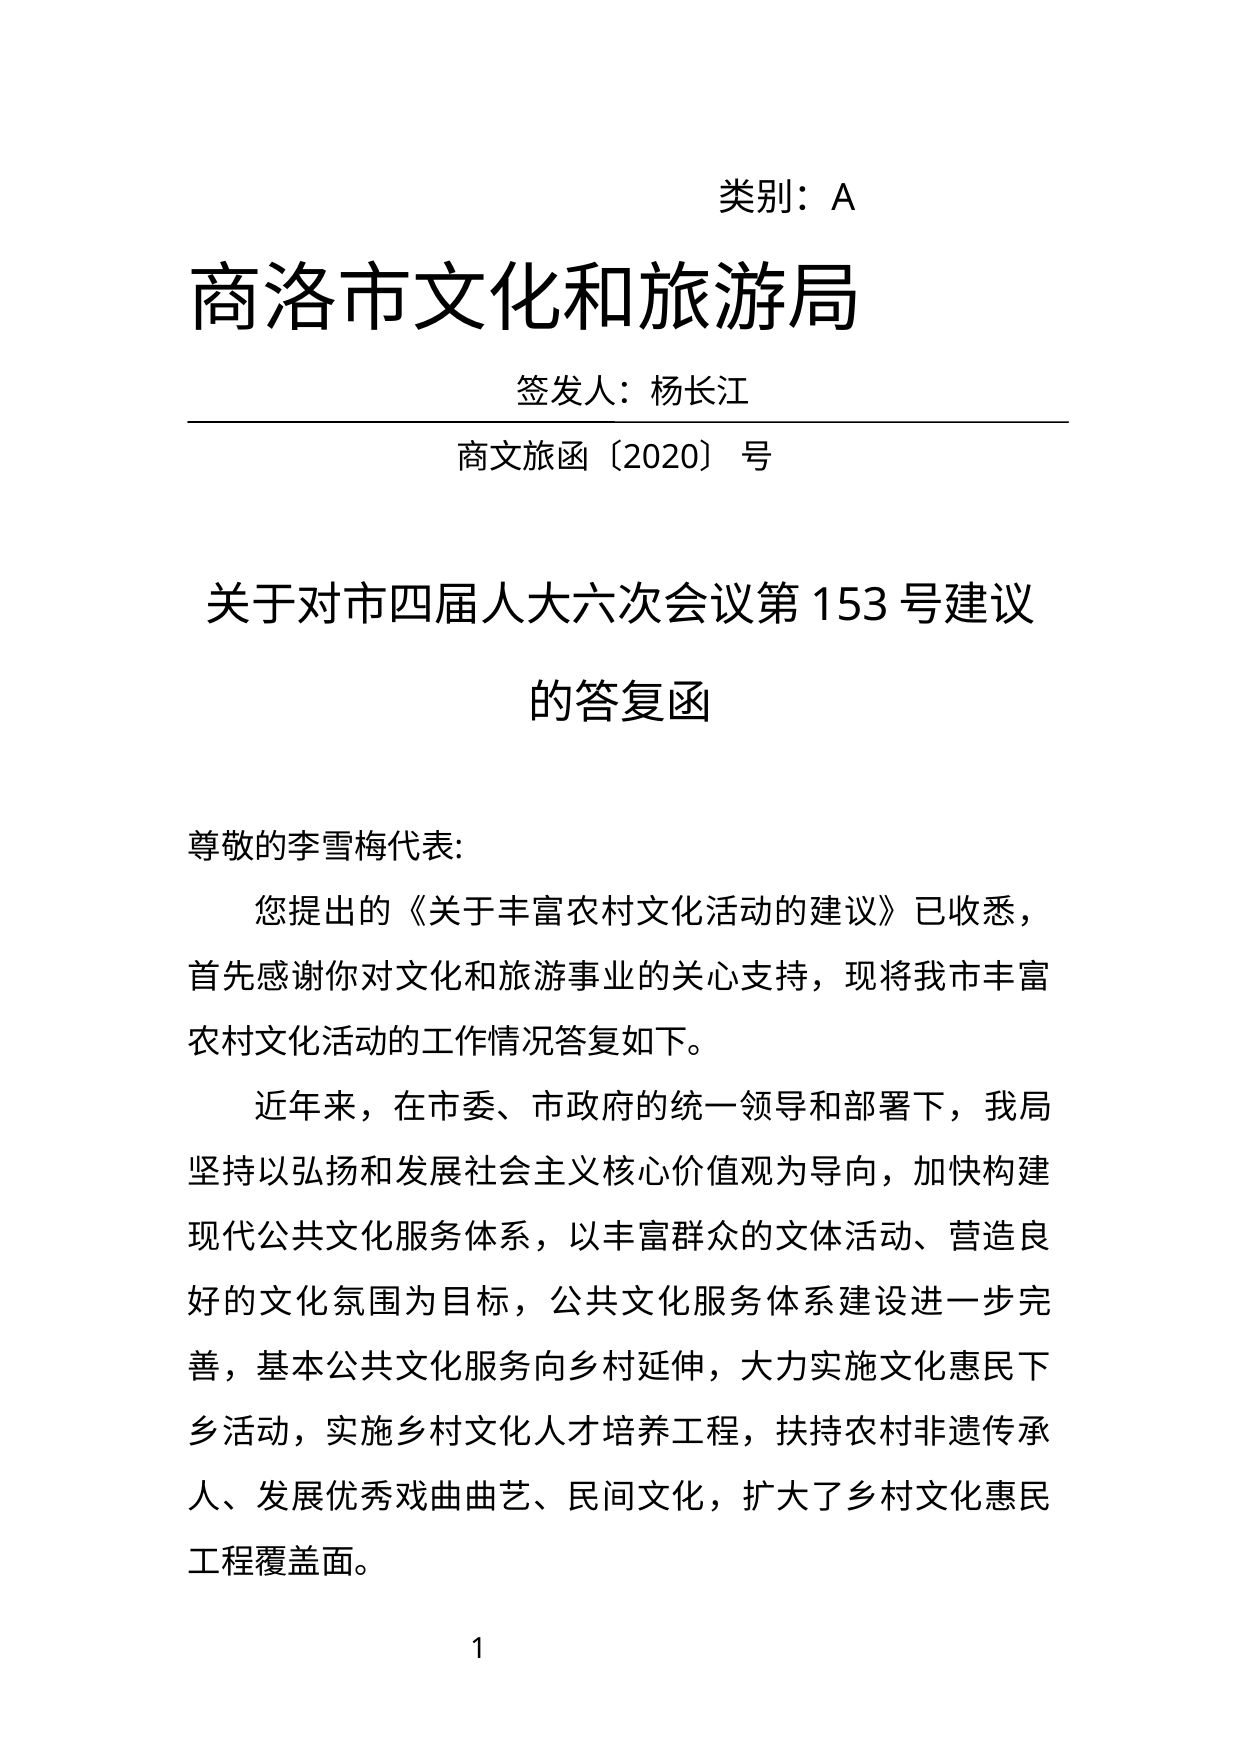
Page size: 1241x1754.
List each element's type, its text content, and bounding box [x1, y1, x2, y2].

text 商文旅函〔2020〕 号 [187, 423, 1053, 487]
text 您提出的《关于丰富农村文化活动的建议》已收悉，首先感谢你对文化和旅游事业的关心支持，现将我市丰富农村文化活动的工作情况答复如下。 [187, 877, 1053, 1072]
list 近年来，在市委、市政府的统一领导和部署下，我局坚持以弘扬和发展社会主义核心价值观为导向，加快构建现代公共文化服务体系，以丰富群众的文体活动、营造良好的文化氛围为目标，公共文化服务体系建设进一步完善，基本公共文化服务向乡村延伸，大力实施文化惠民下乡活动，实施乡村文化人才培养工程，扶持农村非遗传承人、发展优秀戏曲曲艺、民间文化，扩大了乡村文化惠民工程覆盖面。 [187, 1072, 1053, 1592]
text 签发人：杨长江 [187, 357, 1053, 421]
text 关于对市四届人大六次会议第153号建议 [187, 552, 1053, 649]
text 的答复函 [187, 649, 1053, 747]
text 类别：A [187, 162, 1053, 227]
text 商洛市文化和旅游局 [187, 227, 1053, 357]
text 尊敬的李雪梅代表: [187, 812, 1053, 877]
